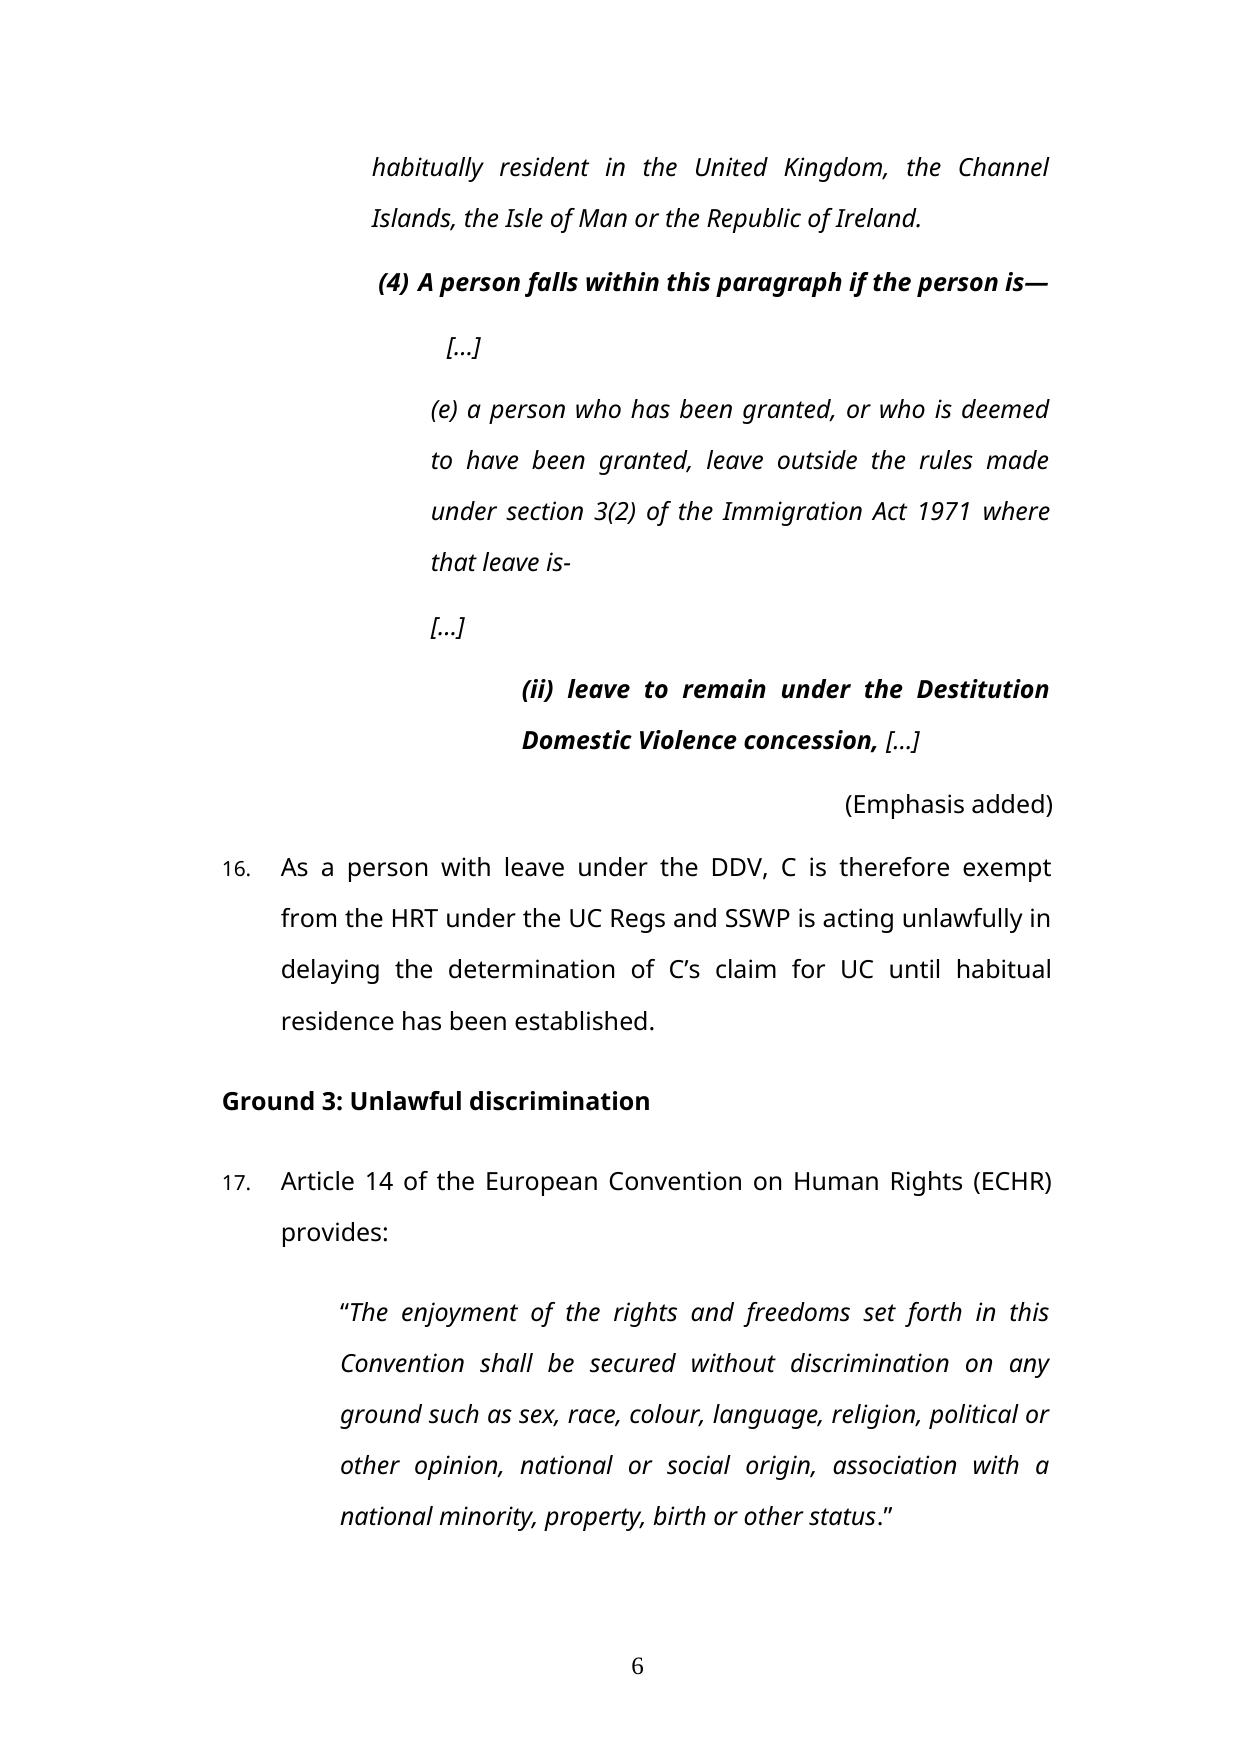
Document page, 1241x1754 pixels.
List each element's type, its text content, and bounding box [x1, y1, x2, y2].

text […] [431, 608, 1053, 642]
text (e) a person who has been granted, or who is deemed to have been granted, leave outside the rules made under section 3(2) of the Immigration Act 1971 where that leave is- [431, 392, 1053, 579]
text Ground 3: Unlawful discrimination [222, 1083, 1053, 1117]
text (Emphasis added) [431, 786, 1053, 821]
text (ii) leave to remain under the Destitution Domestic Violence concession, […] [522, 672, 1053, 757]
text (4) A person falls within this paragraph if the person is— [372, 264, 1053, 299]
list Article 14 of the European Convention on Human Rights (ECHR) provides: [222, 1163, 1053, 1249]
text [372, 150, 1053, 235]
text “The enjoyment of the rights and freedoms set forth in this Convention shall be secured without discrimination on any ground such as sex, race, colour, language, religion, political or other opinion, national or social origin, association with a national minority, property, birth or other status.” [340, 1295, 1053, 1533]
text […] [372, 328, 1053, 362]
list As a person with leave under the DDV, C is therefore exempt from the HRT under the UC Regs and SSWP is acting unlawfully in delaying the determination of C’s claim for UC until habitual residence has been established. [222, 850, 1053, 1037]
